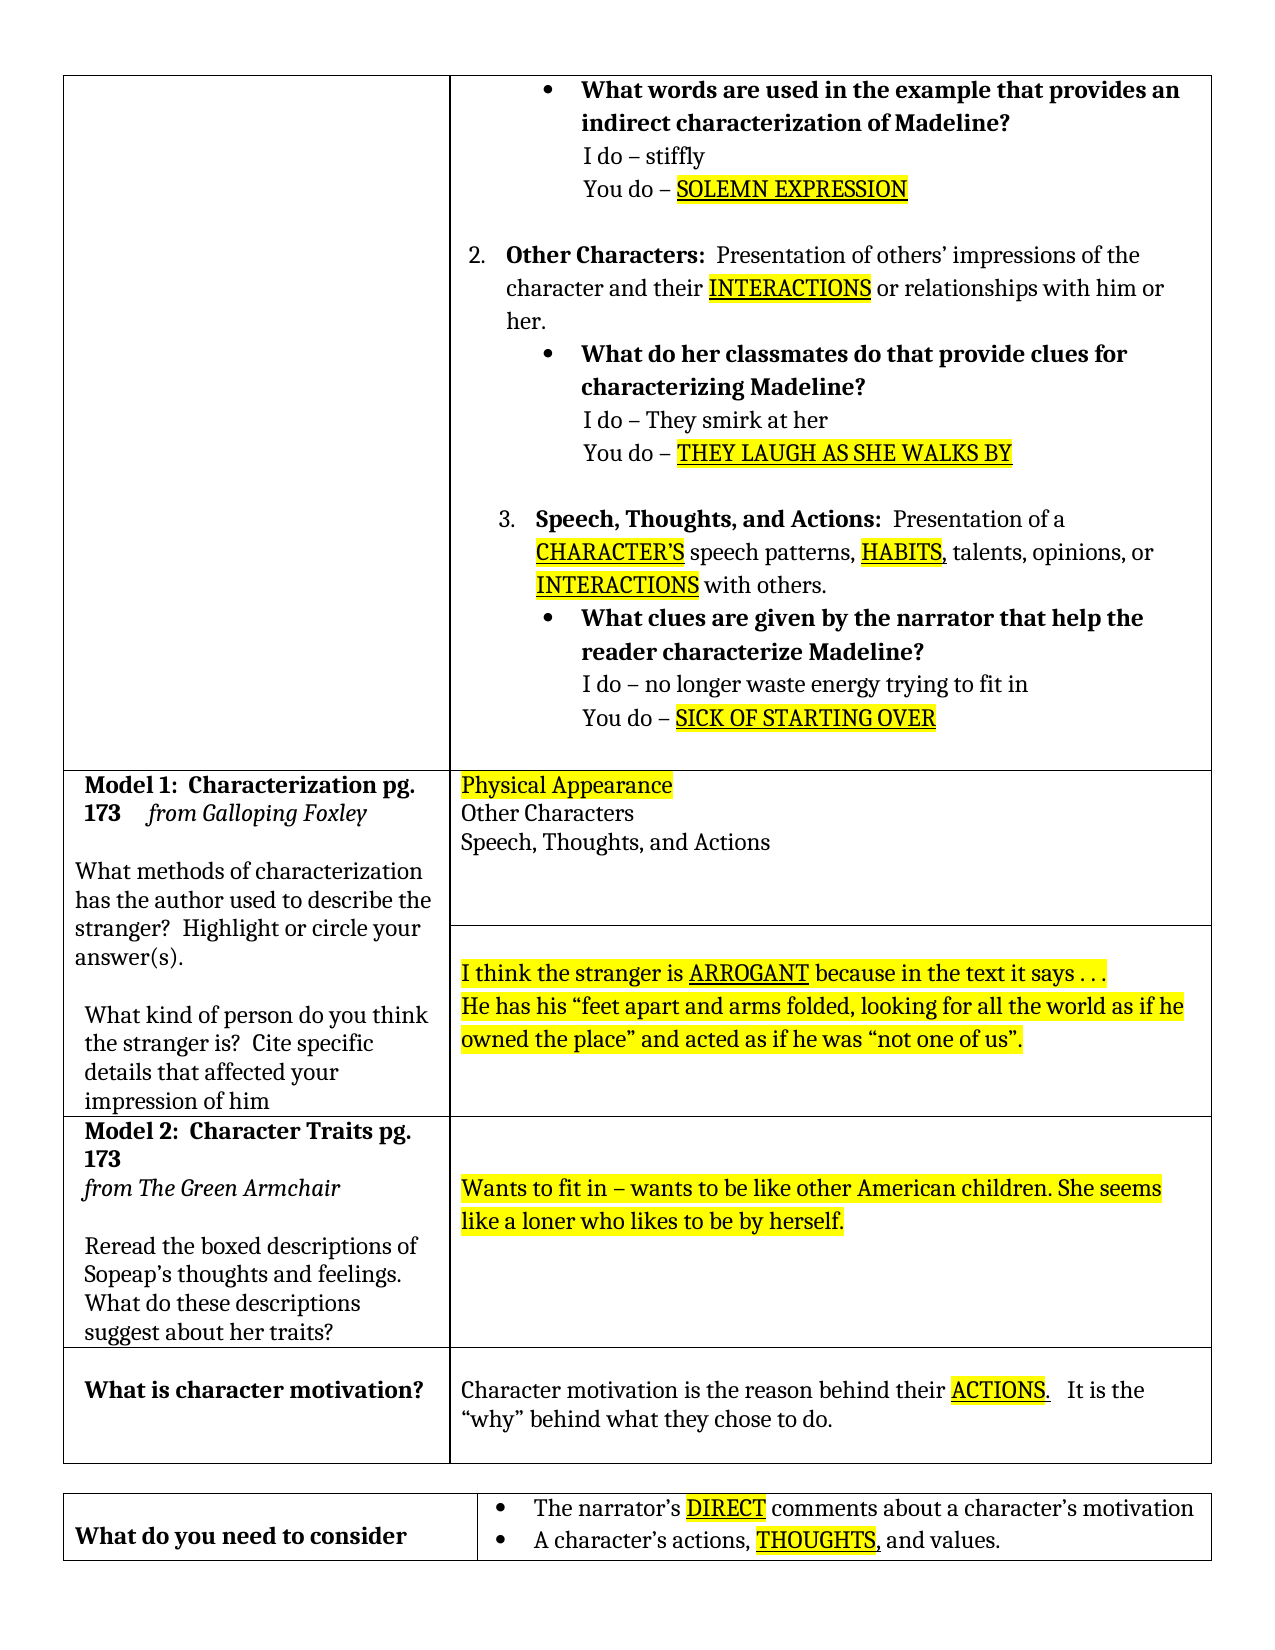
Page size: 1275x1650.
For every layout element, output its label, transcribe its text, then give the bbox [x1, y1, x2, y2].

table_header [478, 1494, 1211, 1559]
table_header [64, 1494, 477, 1559]
table_cell I think the stranger is ARROGANT because in the text it says . . . He has his “feet apart and arms folded, looking for all the world as if he owned the place” and acted as if he was “not one of us”. [451, 926, 1211, 1116]
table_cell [451, 76, 1211, 769]
table_cell Physical Appearance Other Characters Speech, Thoughts, and Actions [451, 771, 1211, 925]
table_cell Character motivation is the reason behind their ACTIONS. It is the “why” behind what they chose to do. [451, 1348, 1211, 1463]
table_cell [64, 76, 449, 769]
table_cell Model 2: Character Traits pg. 173 from The Green Armchair Reread the boxed descriptions of Sopeap’s thoughts and feelings. What do these descriptions suggest about her traits? [64, 1117, 449, 1347]
table_cell Model 1: Characterization pg. 173 from Galloping Foxley What methods of characterization has the author used to describe the stranger? Highlight or circle your answer(s). What kind of person do you think the stranger is? Cite specific details that affected your impression of him [64, 771, 449, 1116]
table_cell What is character motivation? [64, 1348, 449, 1463]
table_cell Wants to fit in – wants to be like other American children. She seems like a loner who likes to be by herself. [451, 1117, 1211, 1347]
